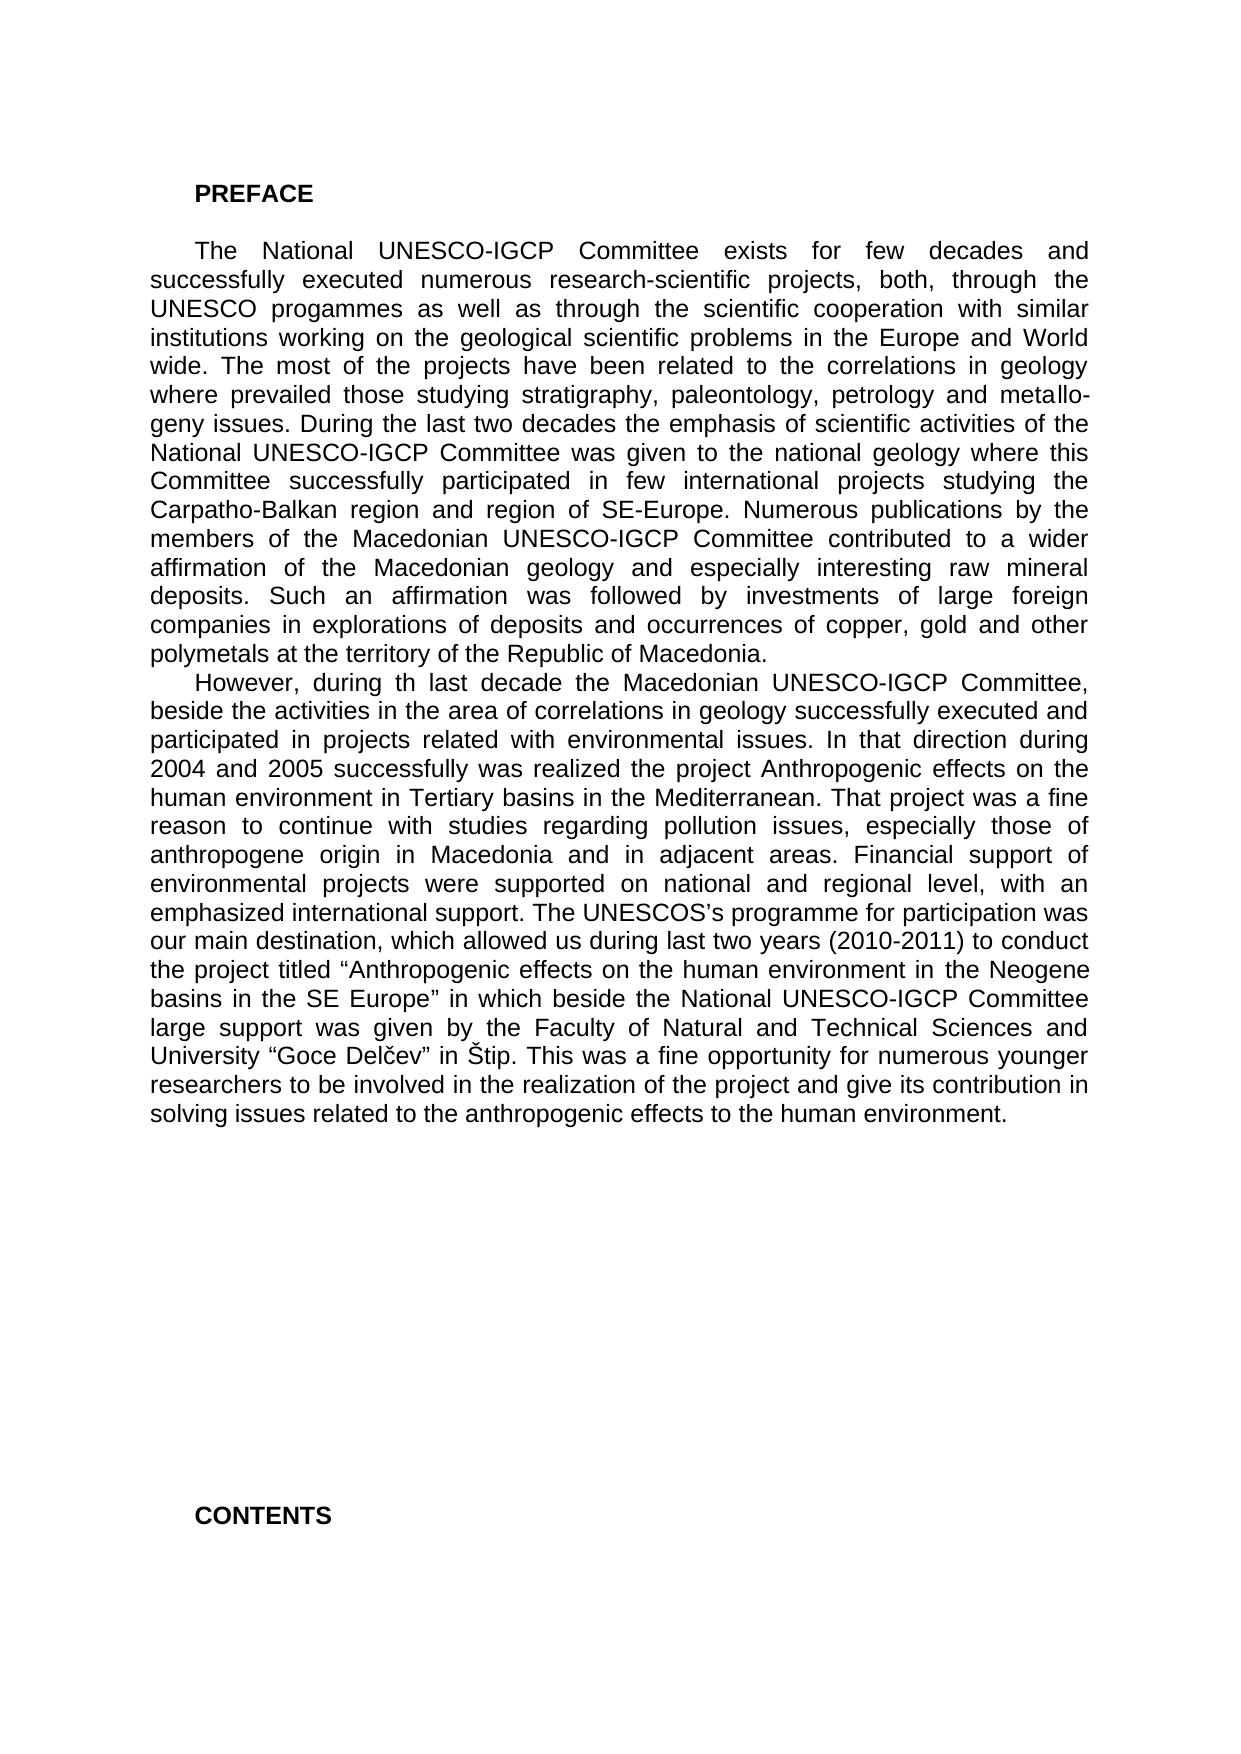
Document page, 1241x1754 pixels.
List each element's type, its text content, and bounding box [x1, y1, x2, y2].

text However, during th last decade the Macedonian UNESCO-IGCP Committee, beside the activities in the area of correlations in geology successfully executed and participated in projects related with environmental issues. In that direction during 2004 and 2005 successfully was realized the project Anthropogenic effects on the human environment in Tertiary basins in the Mediterranean. That project was a fine reason to continue with studies regarding pollution issues, especially those of anthropogene origin in Macedonia and in adjacent areas. Financial support of environmental projects were supported on national and regional level, with an emphasized international support. The UNESCOS’s programme for participation was our main destination, which allowed us during last two years (2010-2011) to conduct the project titled “Anthropogenic effects on the human environment in the Neogene basins in the SE Europe” in which beside the National UNESCO-IGCP Committee large support was given by the Faculty of Natural and Technical Sciences and University “Goce Delčev” in Štip. This was a fine opportunity for numerous younger researchers to be involved in the realization of the project and give its contribution in solving issues related to the anthropogenic effects to the human environment. [150, 667, 1090, 1127]
text CONTENTS [150, 1501, 1090, 1530]
text The National UNESCO-IGCP Committee exists for few decades and successfully executed numerous research-scientific projects, both, through the UNESCO progammes as well as through the scientific cooperation with similar institutions working on the geological scientific problems in the Europe and World wide. The most of the projects have been related to the correlations in geology where prevailed those studying stratigraphy, paleontology, petrology and metallogeny issues. During the last two decades the emphasis of scientific activities of the National UNESCO-IGCP Committee was given to the national geology where this Committee successfully participated in few international projects studying the Carpatho-Balkan region and region of SE-Europe. Numerous publications by the members of the Macedonian UNESCO-IGCP Committee contributed to a wider affirmation of the Macedonian geology and especially interesting raw mineral deposits. Such an affirmation was followed by investments of large foreign companies in explorations of deposits and occurrences of copper, gold and other polymetals at the territory of the Republic of Macedonia. [150, 236, 1090, 667]
text PREFACE [150, 179, 1090, 207]
